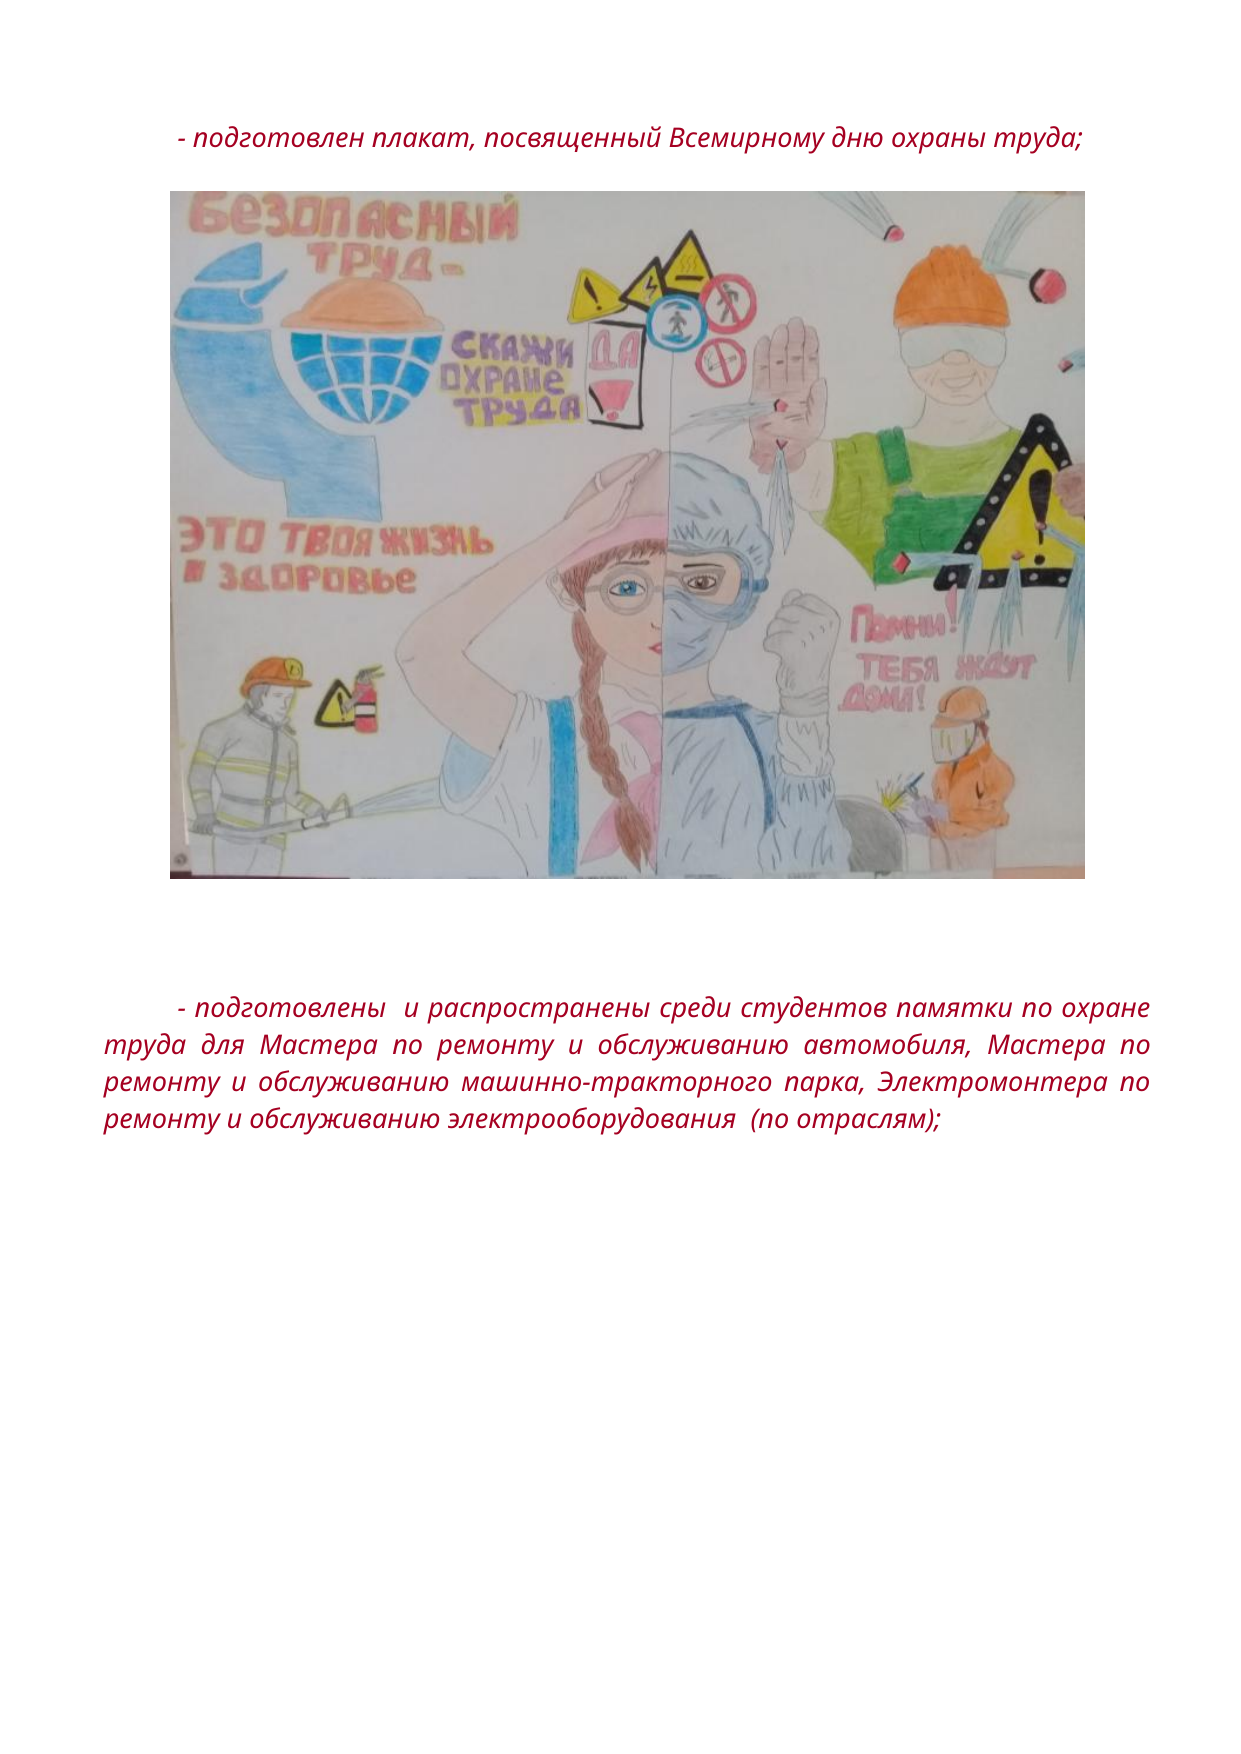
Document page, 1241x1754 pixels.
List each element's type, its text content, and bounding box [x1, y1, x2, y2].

picture [170, 191, 1085, 879]
text - подготовлены и распространены среди студентов памятки по охране труда для Мастера по ремонту и обслуживанию автомобиля, Мастера по ремонту и обслуживанию машинно-тракторного парка, Электромонтера по ремонту и обслуживанию электрооборудования (по отраслям); [103, 989, 1152, 1136]
text - подготовлен плакат, посвященный Всемирному дню охраны труда; [103, 118, 1152, 155]
